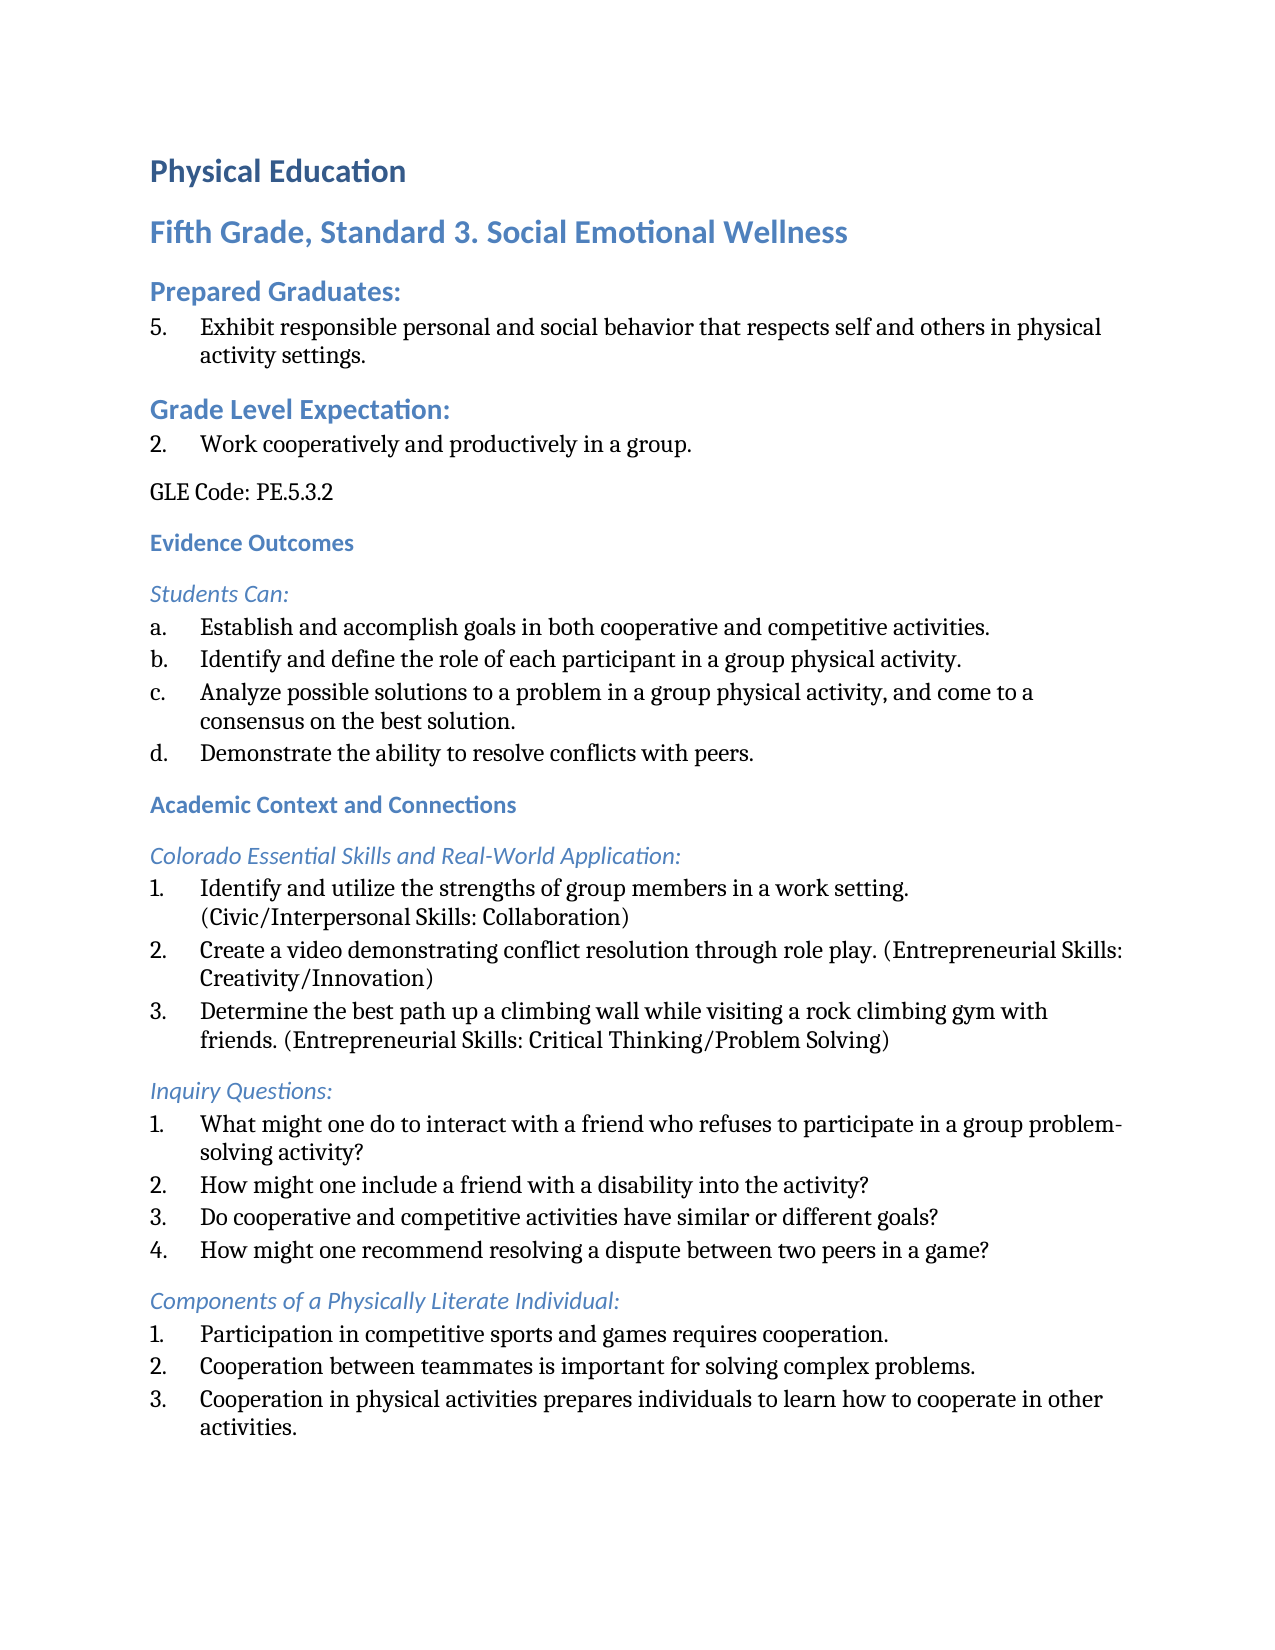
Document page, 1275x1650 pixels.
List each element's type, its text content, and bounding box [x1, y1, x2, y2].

text GLE Code: PE.5.3.2 [150, 478, 1125, 506]
list Determine the best path up a climbing wall while visiting a rock climbing gym with friends. (Entrepreneurial Skills: Critical Thinking/Problem Solving) [150, 997, 1125, 1054]
list Cooperation in physical activities prepares individuals to learn how to cooperate in other activities. [150, 1384, 1125, 1442]
list Identify and utilize the strengths of group members in a work setting. (Civic/Interpersonal Skills: Collaboration) [150, 874, 1125, 932]
subtitle Evidence Outcomes [150, 527, 1125, 558]
list Establish and accomplish goals in both cooperative and competitive activities. [150, 613, 1125, 642]
subtitle Students Can: [150, 579, 1125, 609]
list Identify and define the role of each participant in a group physical activity. [150, 645, 1125, 674]
list Create a video demonstrating conflict resolution through role play. (Entrepreneurial Skills: Creativity/Innovation) [150, 936, 1125, 993]
list Cooperation between teammates is important for solving complex problems. [150, 1352, 1125, 1381]
list What might one do to interact with a friend who refuses to participate in a group problem-solving activity? [150, 1109, 1125, 1167]
subtitle Components of a Physically Literate Individual: [150, 1285, 1125, 1316]
subtitle Fifth Grade, Standard 3. Social Emotional Wellness [150, 212, 1125, 252]
list Analyze possible solutions to a problem in a group physical activity, and come to a consensus on the best solution. [150, 678, 1125, 735]
subtitle Grade Level Expectation: [150, 391, 1125, 426]
list How might one recommend resolving a dispute between two peers in a game? [150, 1236, 1125, 1264]
list Participation in competitive sports and games requires cooperation. [150, 1319, 1125, 1348]
subtitle Inquiry Questions: [150, 1075, 1125, 1106]
subtitle Prepared Graduates: [150, 273, 1125, 309]
list Work cooperatively and productively in a group. [150, 430, 1125, 459]
list Demonstrate the ability to resolve conflicts with peers. [150, 739, 1125, 768]
list How might one include a friend with a disability into the activity? [150, 1171, 1125, 1199]
subtitle Colorado Essential Skills and Real-World Application: [150, 840, 1125, 871]
subtitle Academic Context and Connections [150, 789, 1125, 819]
list Do cooperative and competitive activities have similar or different goals? [150, 1203, 1125, 1232]
subtitle Physical Education [150, 150, 1125, 191]
list Exhibit responsible personal and social behavior that respects self and others in physical activity settings. [150, 312, 1125, 370]
